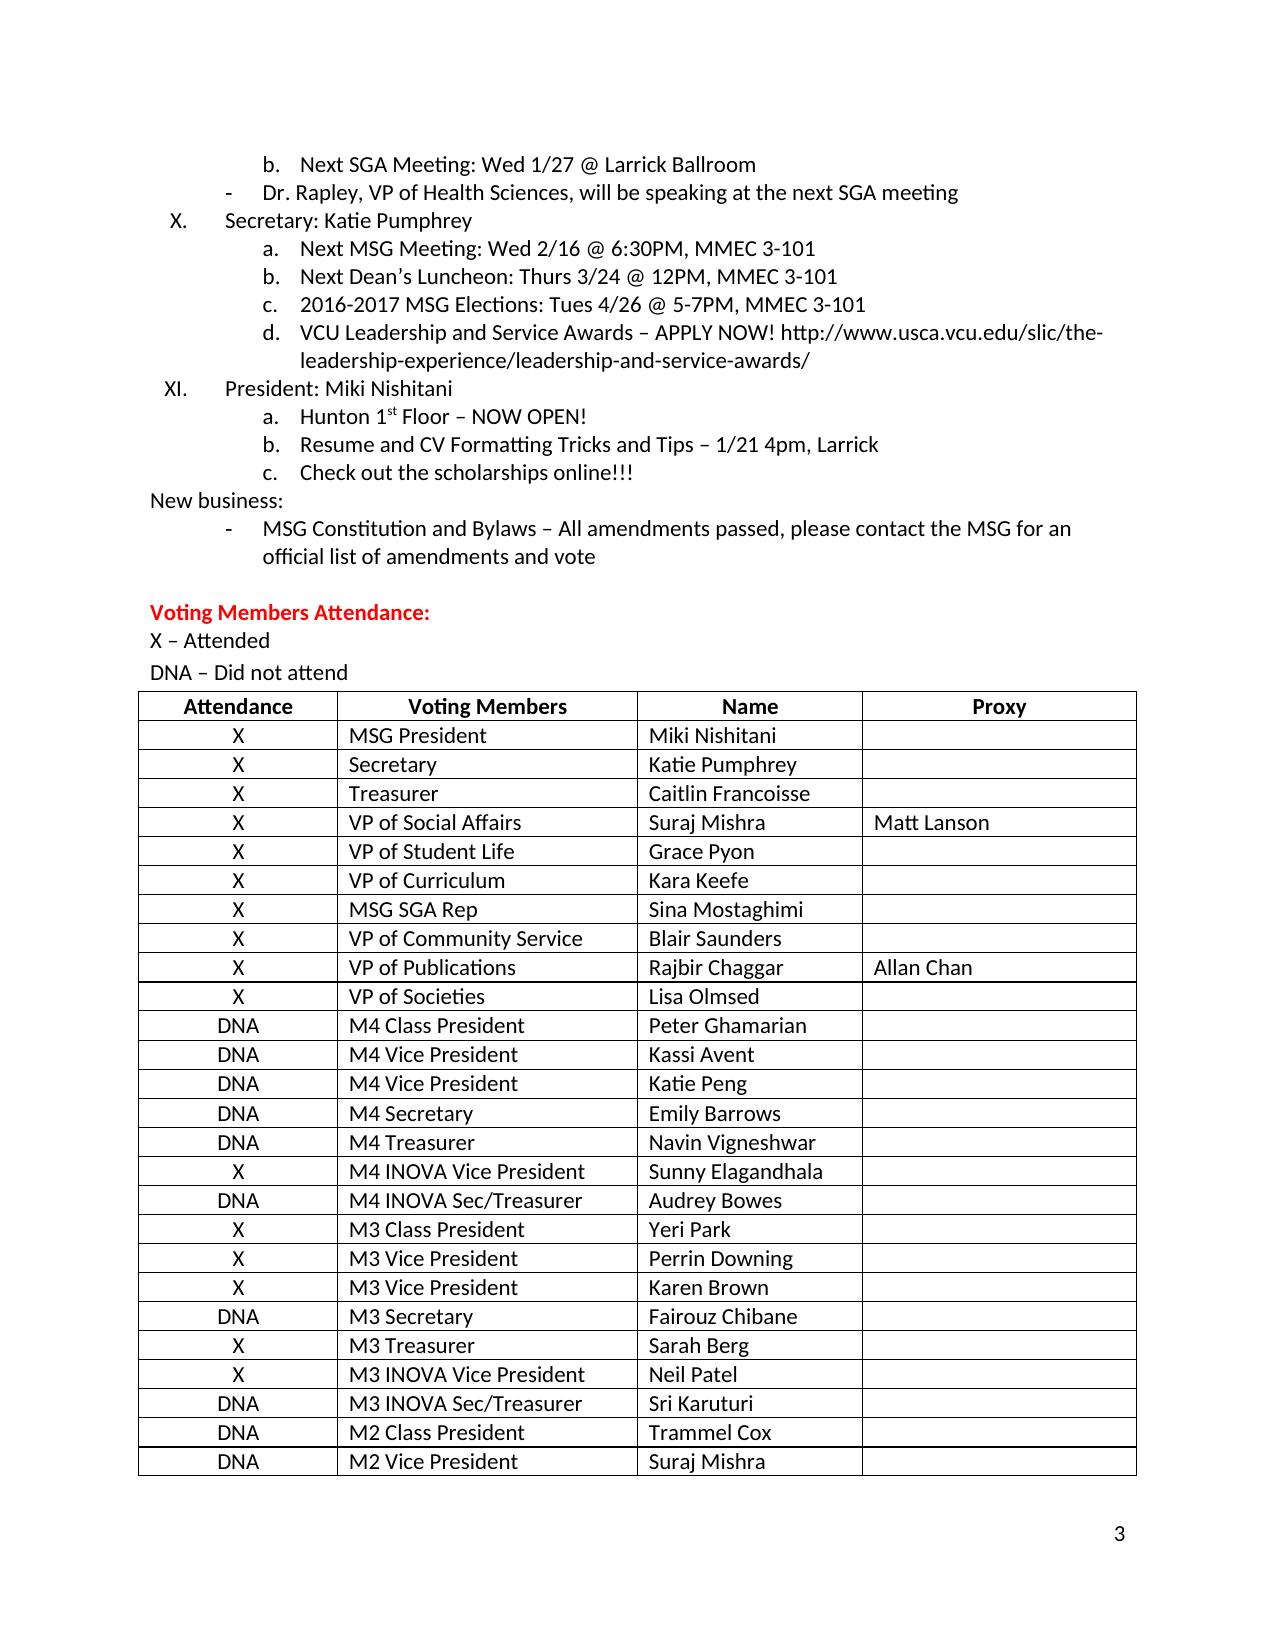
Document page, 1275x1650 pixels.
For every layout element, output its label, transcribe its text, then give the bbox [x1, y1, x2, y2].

table_cell Suraj Mishra [638, 1448, 862, 1475]
table_cell DNA [139, 1041, 337, 1068]
table_cell M3 Vice President [338, 1273, 637, 1301]
table_cell X [139, 895, 337, 923]
table_cell Miki Nishitani [638, 721, 862, 749]
table_cell [863, 1389, 1136, 1417]
table_cell Yeri Park [638, 1215, 862, 1243]
text Voting Members Attendance: [150, 598, 1125, 626]
table_cell Secretary [338, 750, 637, 778]
list Next MSG Meeting: Wed 2/16 @ 6:30PM, MMEC 3-101 [262, 234, 1125, 262]
table_cell [863, 895, 1136, 923]
table_cell Neil Patel [638, 1360, 862, 1388]
table_cell VP of Student Life [338, 837, 637, 865]
table_cell Navin Vigneshwar [638, 1128, 862, 1156]
table_cell [863, 1128, 1136, 1156]
list Check out the scholarships online!!! [262, 458, 1125, 486]
table_cell [863, 866, 1136, 894]
table_cell M4 Vice President [338, 1041, 637, 1068]
table_cell [863, 1418, 1136, 1446]
table_cell M3 Vice President [338, 1244, 637, 1272]
text X – Attended [150, 626, 1125, 654]
table_cell Sarah Berg [638, 1331, 862, 1359]
table_cell Rajbir Chaggar [638, 953, 862, 981]
table_header Attendance [139, 692, 337, 720]
table_cell [863, 1331, 1136, 1359]
table_cell [863, 721, 1136, 749]
table_cell Karen Brown [638, 1273, 862, 1301]
table_cell DNA [139, 1128, 337, 1156]
table_cell Grace Pyon [638, 837, 862, 865]
table_cell [863, 983, 1136, 1010]
table_cell M4 Treasurer [338, 1128, 637, 1156]
table_cell X [139, 779, 337, 807]
table_cell X [139, 808, 337, 836]
table_cell DNA [139, 1011, 337, 1039]
table_header Name [638, 692, 862, 720]
table_cell Trammel Cox [638, 1418, 862, 1446]
table_cell M3 Secretary [338, 1302, 637, 1330]
table_cell DNA [139, 1389, 337, 1417]
table_cell VP of Publications [338, 953, 637, 981]
table_cell Sina Mostaghimi [638, 895, 862, 923]
table_cell X [139, 837, 337, 865]
table_cell Audrey Bowes [638, 1186, 862, 1214]
table_cell M3 INOVA Vice President [338, 1360, 637, 1388]
table_cell X [139, 1215, 337, 1243]
table_cell VP of Community Service [338, 924, 637, 952]
table_cell VP of Societies [338, 983, 637, 1010]
table_cell DNA [139, 1448, 337, 1475]
list Dr. Rapley, VP of Health Sciences, will be speaking at the next SGA meeting [225, 178, 1125, 206]
table_cell Sri Karuturi [638, 1389, 862, 1417]
table_cell X [139, 750, 337, 778]
table_cell [863, 1244, 1136, 1272]
table_cell [863, 1302, 1136, 1330]
list VCU Leadership and Service Awards – APPLY NOW! http://www.usca.vcu.edu/slic/the-leadership-experience/leadership-and-service-awards/ [262, 318, 1125, 374]
table_header Proxy [863, 692, 1136, 720]
table_cell VP of Social Affairs [338, 808, 637, 836]
table_cell X [139, 721, 337, 749]
list Resume and CV Formatting Tricks and Tips – 1/21 4pm, Larrick [262, 430, 1125, 458]
table_cell X [139, 924, 337, 952]
table_cell M3 Treasurer [338, 1331, 637, 1359]
table_cell X [139, 866, 337, 894]
table_cell Kassi Avent [638, 1041, 862, 1068]
table_cell Blair Saunders [638, 924, 862, 952]
list Secretary: Katie Pumphrey [187, 206, 1125, 234]
table_cell [863, 1041, 1136, 1068]
list Next SGA Meeting: Wed 1/27 @ Larrick Ballroom [262, 150, 1125, 178]
text DNA – Did not attend [150, 658, 1125, 687]
table_cell X [139, 1157, 337, 1185]
table_cell Allan Chan [863, 953, 1136, 981]
table_cell X [139, 953, 337, 981]
table_cell DNA [139, 1418, 337, 1446]
table_cell Caitlin Francoisse [638, 779, 862, 807]
list Next Dean’s Luncheon: Thurs 3/24 @ 12PM, MMEC 3-101 [262, 262, 1125, 290]
table_cell X [139, 983, 337, 1010]
table_cell Treasurer [338, 779, 637, 807]
table_cell MSG SGA Rep [338, 895, 637, 923]
table_cell M2 Vice President [338, 1448, 637, 1475]
table_cell M4 Vice President [338, 1070, 637, 1098]
table_cell M3 INOVA Sec/Treasurer [338, 1389, 637, 1417]
table_cell [863, 837, 1136, 865]
table_cell DNA [139, 1099, 337, 1127]
table_cell M2 Class President [338, 1418, 637, 1446]
table_cell DNA [139, 1070, 337, 1098]
text New business: [150, 486, 1125, 514]
table_cell [863, 1157, 1136, 1185]
table_cell X [139, 1331, 337, 1359]
table_cell [863, 1448, 1136, 1475]
table_header Voting Members [338, 692, 637, 720]
table_cell Peter Ghamarian [638, 1011, 862, 1039]
list Hunton 1st Floor – NOW OPEN! [262, 402, 1125, 430]
table_cell [863, 1215, 1136, 1243]
table_cell [863, 924, 1136, 952]
table_cell M4 Class President [338, 1011, 637, 1039]
table_cell Katie Pumphrey [638, 750, 862, 778]
table_cell [863, 1360, 1136, 1388]
table_cell [863, 1011, 1136, 1039]
table_cell [863, 1099, 1136, 1127]
table_cell Emily Barrows [638, 1099, 862, 1127]
table_cell X [139, 1244, 337, 1272]
table_cell [863, 1273, 1136, 1301]
list MSG Constitution and Bylaws – All amendments passed, please contact the MSG for an official list of amendments and vote [225, 514, 1125, 570]
table_cell M4 Secretary [338, 1099, 637, 1127]
table_cell Kara Keefe [638, 866, 862, 894]
table_cell Perrin Downing [638, 1244, 862, 1272]
table_cell MSG President [338, 721, 637, 749]
table_cell Matt Lanson [863, 808, 1136, 836]
table_cell DNA [139, 1186, 337, 1214]
table_cell [863, 1186, 1136, 1214]
table_cell [863, 779, 1136, 807]
table_cell VP of Curriculum [338, 866, 637, 894]
table_cell DNA [139, 1302, 337, 1330]
list President: Miki Nishitani [187, 374, 1125, 402]
table_cell M4 INOVA Vice President [338, 1157, 637, 1185]
table_cell Fairouz Chibane [638, 1302, 862, 1330]
table_cell Sunny Elagandhala [638, 1157, 862, 1185]
list 2016-2017 MSG Elections: Tues 4/26 @ 5-7PM, MMEC 3-101 [262, 290, 1125, 318]
table_cell Lisa Olmsed [638, 983, 862, 1010]
table_cell M4 INOVA Sec/Treasurer [338, 1186, 637, 1214]
table_cell X [139, 1273, 337, 1301]
table_cell Suraj Mishra [638, 808, 862, 836]
table_cell Katie Peng [638, 1070, 862, 1098]
table_cell [863, 750, 1136, 778]
table_cell [863, 1070, 1136, 1098]
table_cell M3 Class President [338, 1215, 637, 1243]
table_cell X [139, 1360, 337, 1388]
